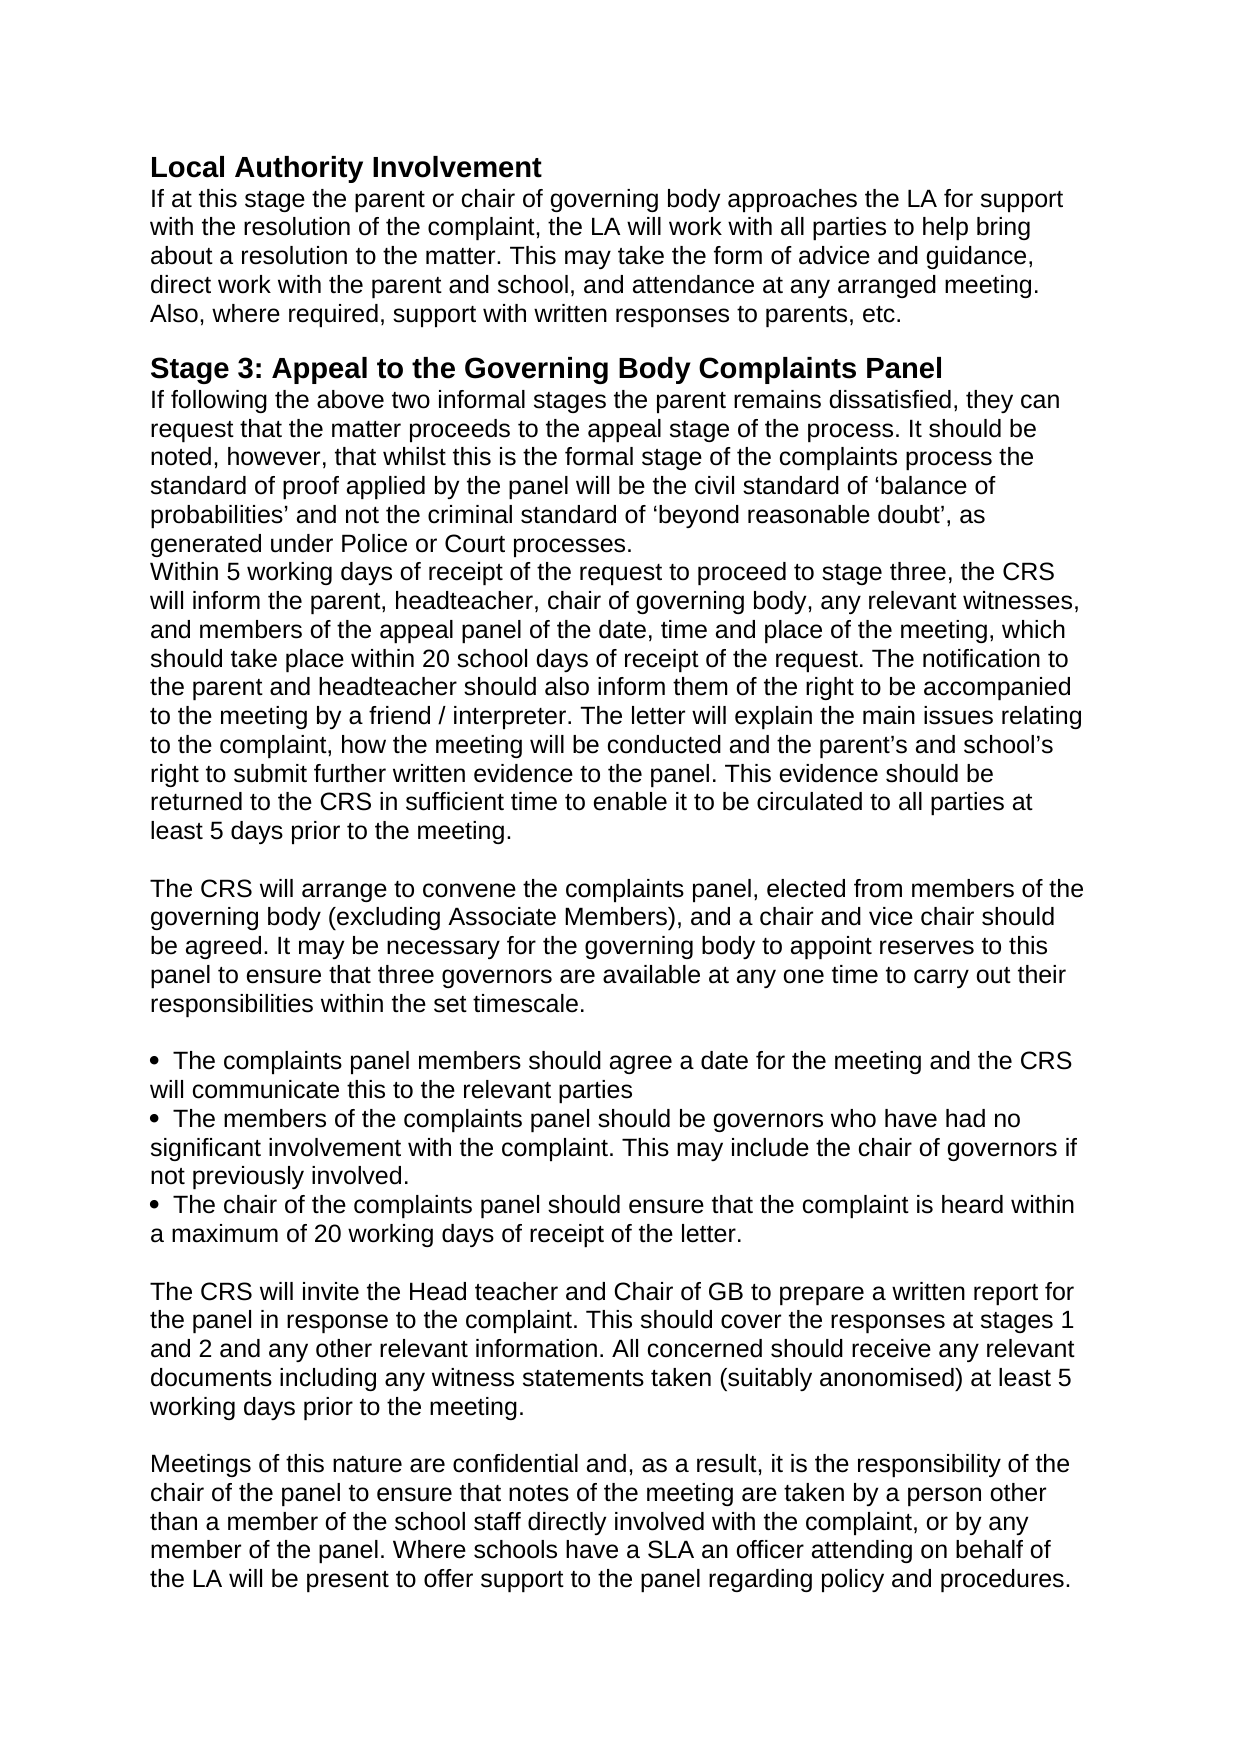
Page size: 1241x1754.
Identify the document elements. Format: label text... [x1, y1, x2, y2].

text The complaints panel members should agree a date for the meeting and the CRS will communicate this to the relevant parties [150, 1046, 1090, 1104]
text If following the above two informal stages the parent remains dissatisfied, they can request that the matter proceeds to the appeal stage of the process. It should be noted, however, that whilst this is the formal stage of the complaints process the standard of proof applied by the panel will be the civil standard of ‘balance of probabilities’ and not the criminal standard of ‘beyond reasonable doubt’, as generated under Police or Court processes. [150, 385, 1090, 557]
text The members of the complaints panel should be governors who have had no significant involvement with the complaint. This may include the chair of governors if not previously involved. [150, 1104, 1090, 1190]
text Within 5 working days of receipt of the request to proceed to stage three, the CRS will inform the parent, headteacher, chair of governing body, any relevant witnesses, and members of the appeal panel of the date, time and place of the meeting, which should take place within 20 school days of receipt of the request. The notification to the parent and headteacher should also inform them of the right to be accompanied to the meeting by a friend / interpreter. The letter will explain the main issues relating to the complaint, how the meeting will be conducted and the parent’s and school’s right to submit further written evidence to the panel. This evidence should be returned to the CRS in sufficient time to enable it to be circulated to all parties at least 5 days prior to the meeting. [150, 557, 1090, 845]
text Local Authority Involvement [150, 150, 1090, 183]
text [150, 1449, 1090, 1593]
text The CRS will arrange to convene the complaints panel, elected from members of the governing body (excluding Associate Members), and a chair and vice chair should be agreed. It may be necessary for the governing body to appoint reserves to this panel to ensure that three governors are available at any one time to carry out their responsibilities within the set timescale. [150, 874, 1090, 1017]
text The chair of the complaints panel should ensure that the complaint is heard within a maximum of 20 working days of receipt of the letter. [150, 1190, 1090, 1248]
text Stage 3: Appeal to the Governing Body Complaints Panel [150, 351, 1090, 385]
text The CRS will invite the Head teacher and Chair of GB to prepare a written report for the panel in response to the complaint. This should cover the responses at stages 1 and 2 and any other relevant information. All concerned should receive any relevant documents including any witness statements taken (suitably anonomised) at least 5 working days prior to the meeting. [150, 1276, 1090, 1420]
text If at this stage the parent or chair of governing body approaches the LA for support with the resolution of the complaint, the LA will work with all parties to help bring about a resolution to the matter. This may take the form of advice and guidance, direct work with the parent and school, and attendance at any arranged meeting. Also, where required, support with written responses to parents, etc. [150, 183, 1090, 327]
